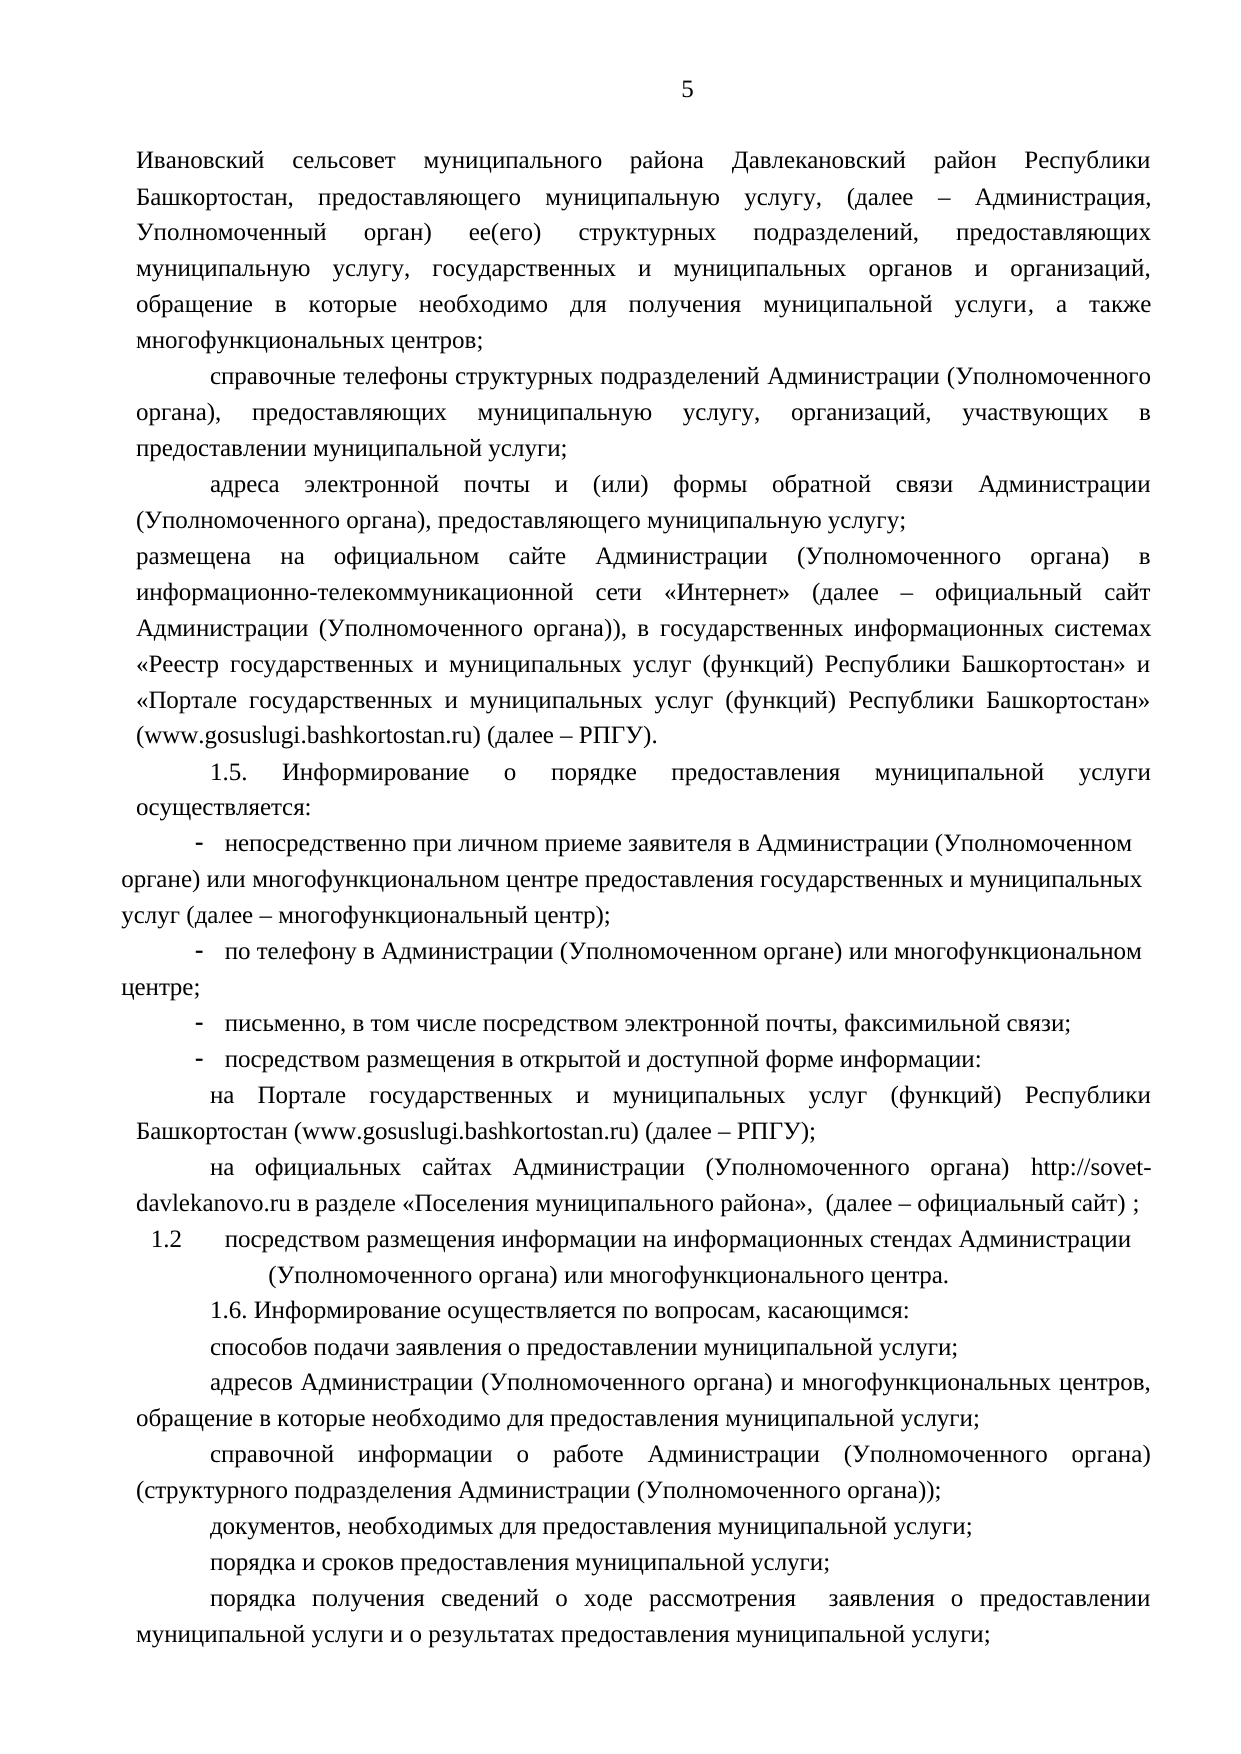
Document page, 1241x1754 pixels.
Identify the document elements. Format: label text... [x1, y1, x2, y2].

list письменно, в том числе посредством электронной почты, факсимильной связи; [121, 1008, 1152, 1037]
list посредством размещения информации на информационных стендах Администрации (Уполномоченного органа) или многофункционального центра. [151, 1224, 1152, 1288]
text на Портале государственных и муниципальных услуг (функций) Республики Башкортостан (www.gosuslugi.bashkortostan.ru) (далее – РПГУ); [136, 1080, 1152, 1145]
text порядка и сроков предоставления муниципальной услуги; [136, 1547, 1152, 1576]
list непосредственно при личном приеме заявителя в Администрации (Уполномоченном органе) или многофункциональном центре предоставления государственных и муниципальных услуг (далее – многофункциональный центр); [121, 828, 1152, 929]
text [136, 146, 1152, 354]
text размещена на официальном сайте Администрации (Уполномоченного органа) в информационно-телекоммуникационной сети «Интернет» (далее – официальный сайт Администрации (Уполномоченного органа)), в государственных информационных системах «Реестр государственных и муниципальных услуг (функций) Республики Башкортостан» и «Портале государственных и муниципальных услуг (функций) Республики Башкортостан» (www.gosuslugi.bashkortostan.ru) (далее – РПГУ). [136, 541, 1152, 749]
text справочной информации о работе Администрации (Уполномоченного органа) (структурного подразделения Администрации (Уполномоченного органа)); [136, 1439, 1152, 1504]
text на официальных сайтах Администрации (Уполномоченного органа) http://sovet-davlekanovo.ru в разделе «Поселения муниципального района», (далее – официальный сайт) ; [136, 1152, 1152, 1217]
text способов подачи заявления о предоставлении муниципальной услуги; [136, 1332, 1152, 1360]
text 1.5. Информирование о порядке предоставления муниципальной услуги осуществляется: [136, 757, 1152, 821]
text документов, необходимых для предоставления муниципальной услуги; [136, 1511, 1152, 1540]
list по телефону в Администрации (Уполномоченном органе) или многофункциональном центре; [121, 936, 1152, 1001]
text адресов Администрации (Уполномоченного органа) и многофункциональных центров, обращение в которые необходимо для предоставления муниципальной услуги; [136, 1367, 1152, 1432]
text адреса электронной почты и (или) формы обратной связи Администрации (Уполномоченного органа), предоставляющего муниципальную услугу; [136, 469, 1152, 534]
text 1.6. Информирование осуществляется по вопросам, касающимся: [136, 1296, 1152, 1324]
list посредством размещения в открытой и доступной форме информации: [121, 1044, 1152, 1073]
text порядка получения сведений о ходе рассмотрения заявления о предоставлении муниципальной услуги и о результатах предоставления муниципальной услуги; [136, 1583, 1152, 1648]
text справочные телефоны структурных подразделений Администрации (Уполномоченного органа), предоставляющих муниципальную услугу, организаций, участвующих в предоставлении муниципальной услуги; [136, 361, 1152, 462]
